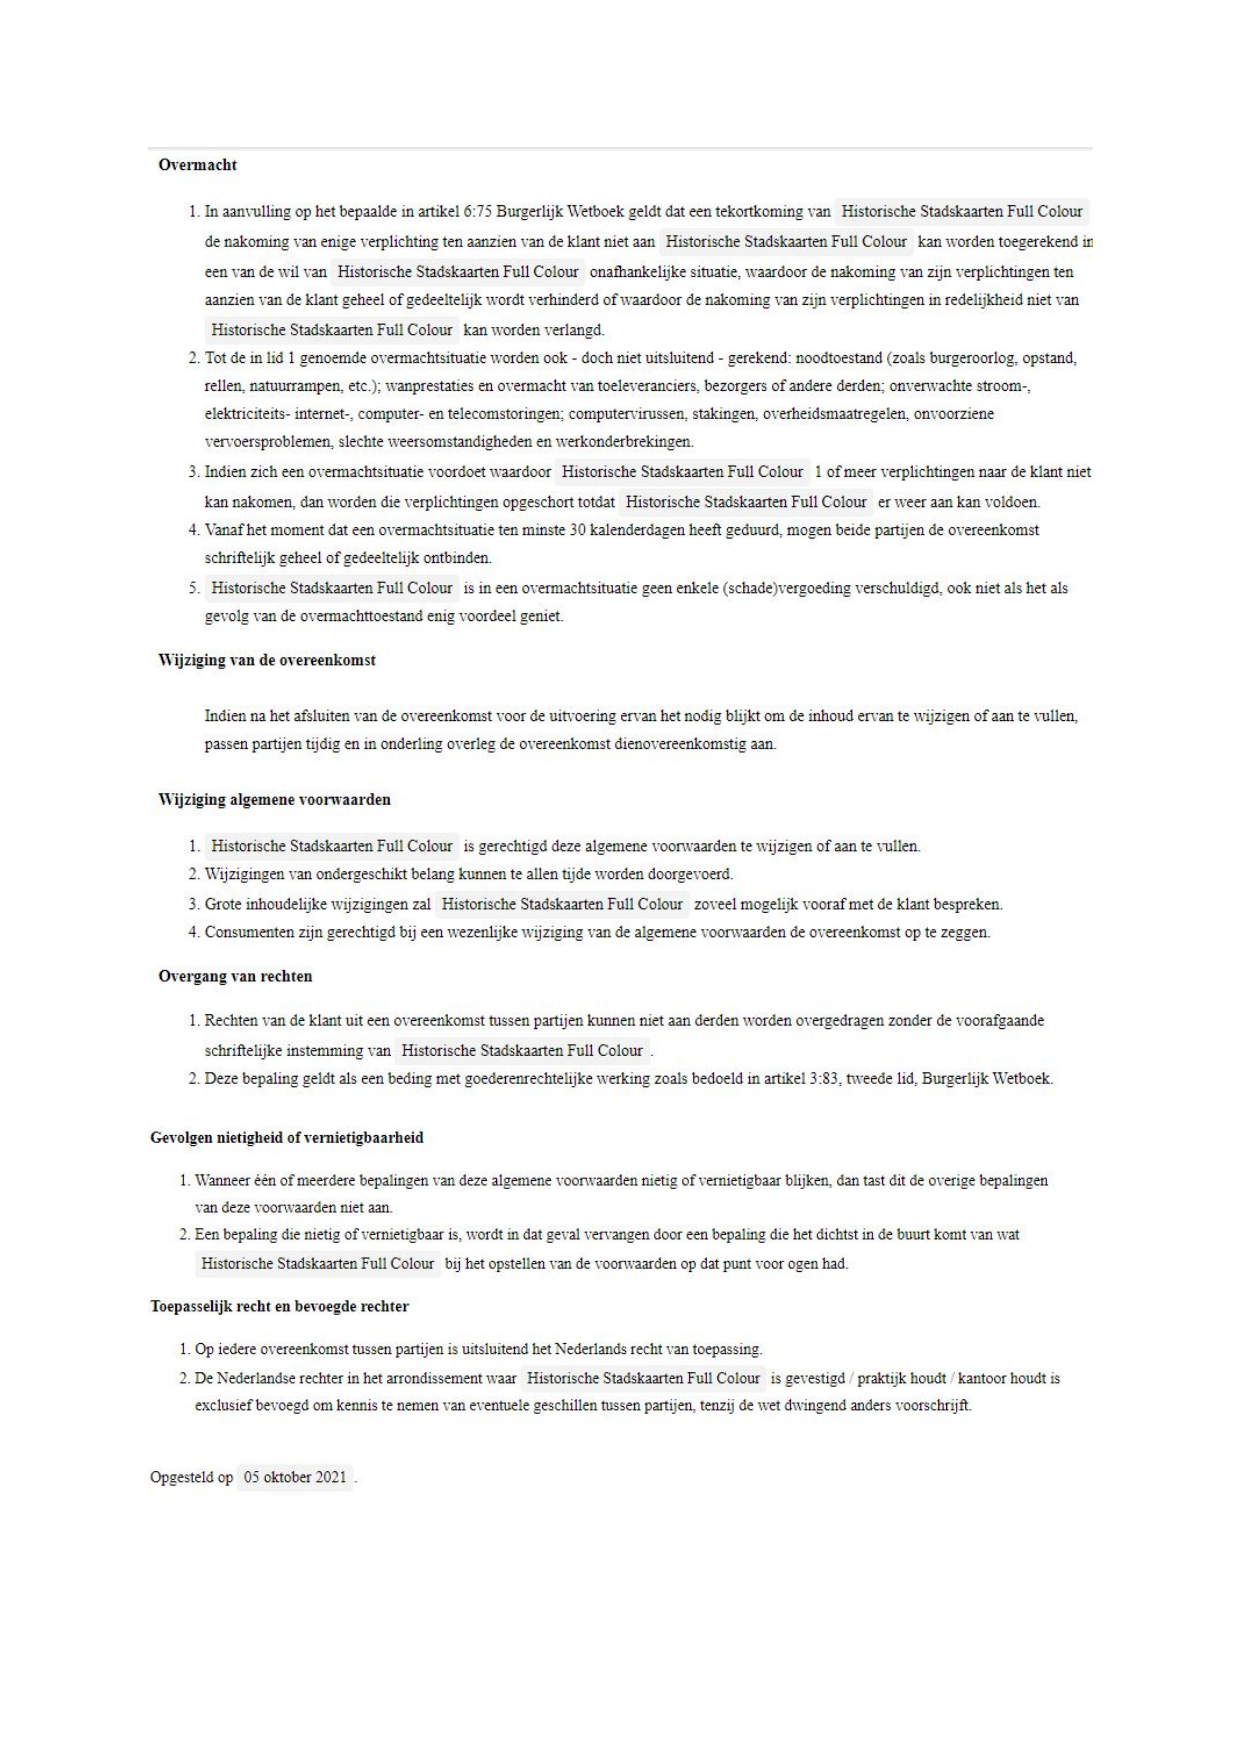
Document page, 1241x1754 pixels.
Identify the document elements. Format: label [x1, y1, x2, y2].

picture [147, 147, 1093, 1099]
picture [147, 1117, 1093, 1497]
